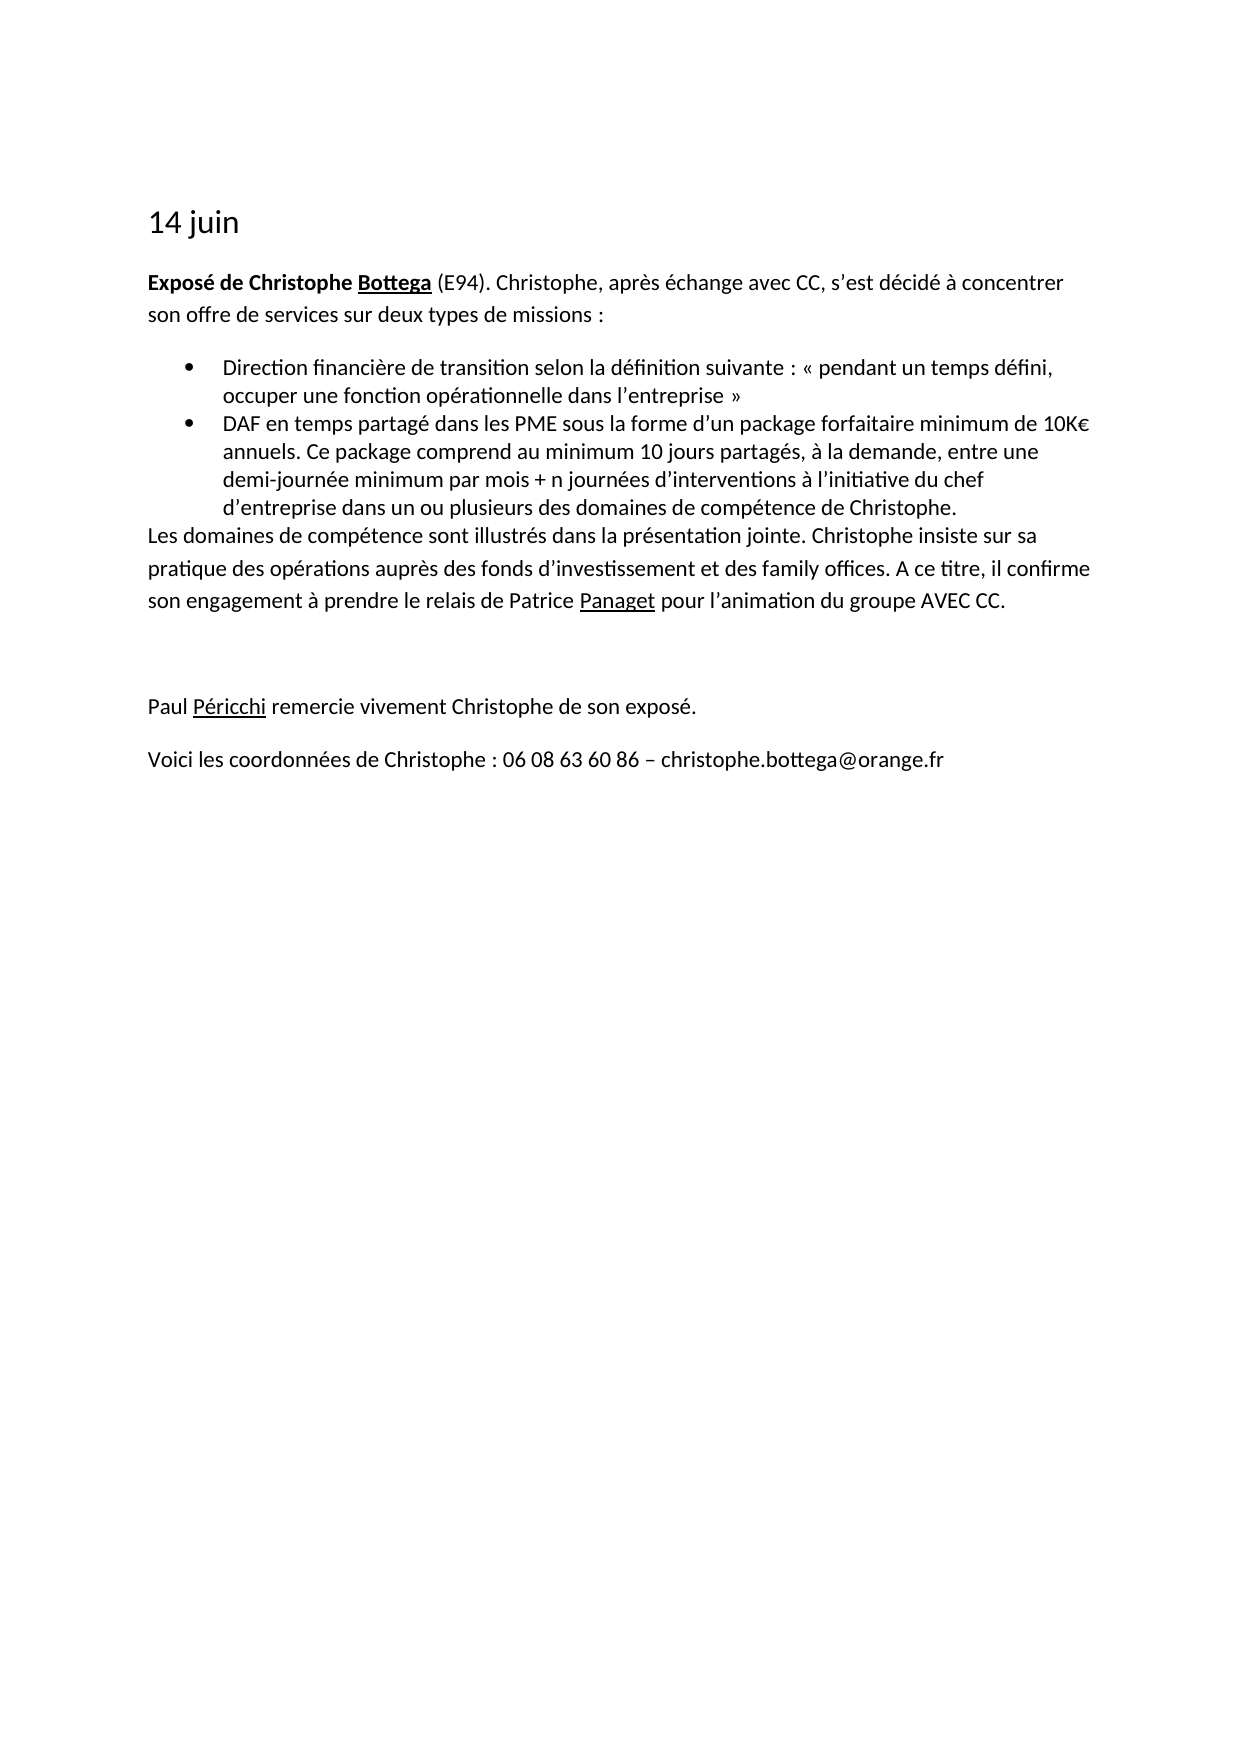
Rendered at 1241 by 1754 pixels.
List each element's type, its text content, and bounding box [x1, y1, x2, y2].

list DAF en temps partagé dans les PME sous la forme d’un package forfaitaire minimum de 10K€ annuels. Ce package comprend au minimum 10 jours partagés, à la demande, entre une demi-journée minimum par mois + n journées d’interventions à l’initiative du chef d’entreprise dans un ou plusieurs des domaines de compétence de Christophe. [185, 409, 1093, 522]
text Voici les coordonnées de Christophe : 06 08 63 60 86 – christophe.bottega@orange.fr [148, 745, 1093, 773]
text Exposé de Christophe Bottega (E94). Christophe, après échange avec CC, s’est décidé à concentrer son offre de services sur deux types de missions : [148, 268, 1093, 328]
text Paul Péricchi remercie vivement Christophe de son exposé. [148, 692, 1093, 720]
text 14 juin [148, 201, 1093, 241]
list Direction financière de transition selon la définition suivante : « pendant un temps défini, occuper une fonction opérationnelle dans l’entreprise » [185, 353, 1093, 409]
text Les domaines de compétence sont illustrés dans la présentation jointe. Christophe insiste sur sa pratique des opérations auprès des fonds d’investissement et des family offices. A ce titre, il confirme son engagement à prendre le relais de Patrice Panaget pour l’animation du groupe AVEC CC. [148, 522, 1093, 614]
